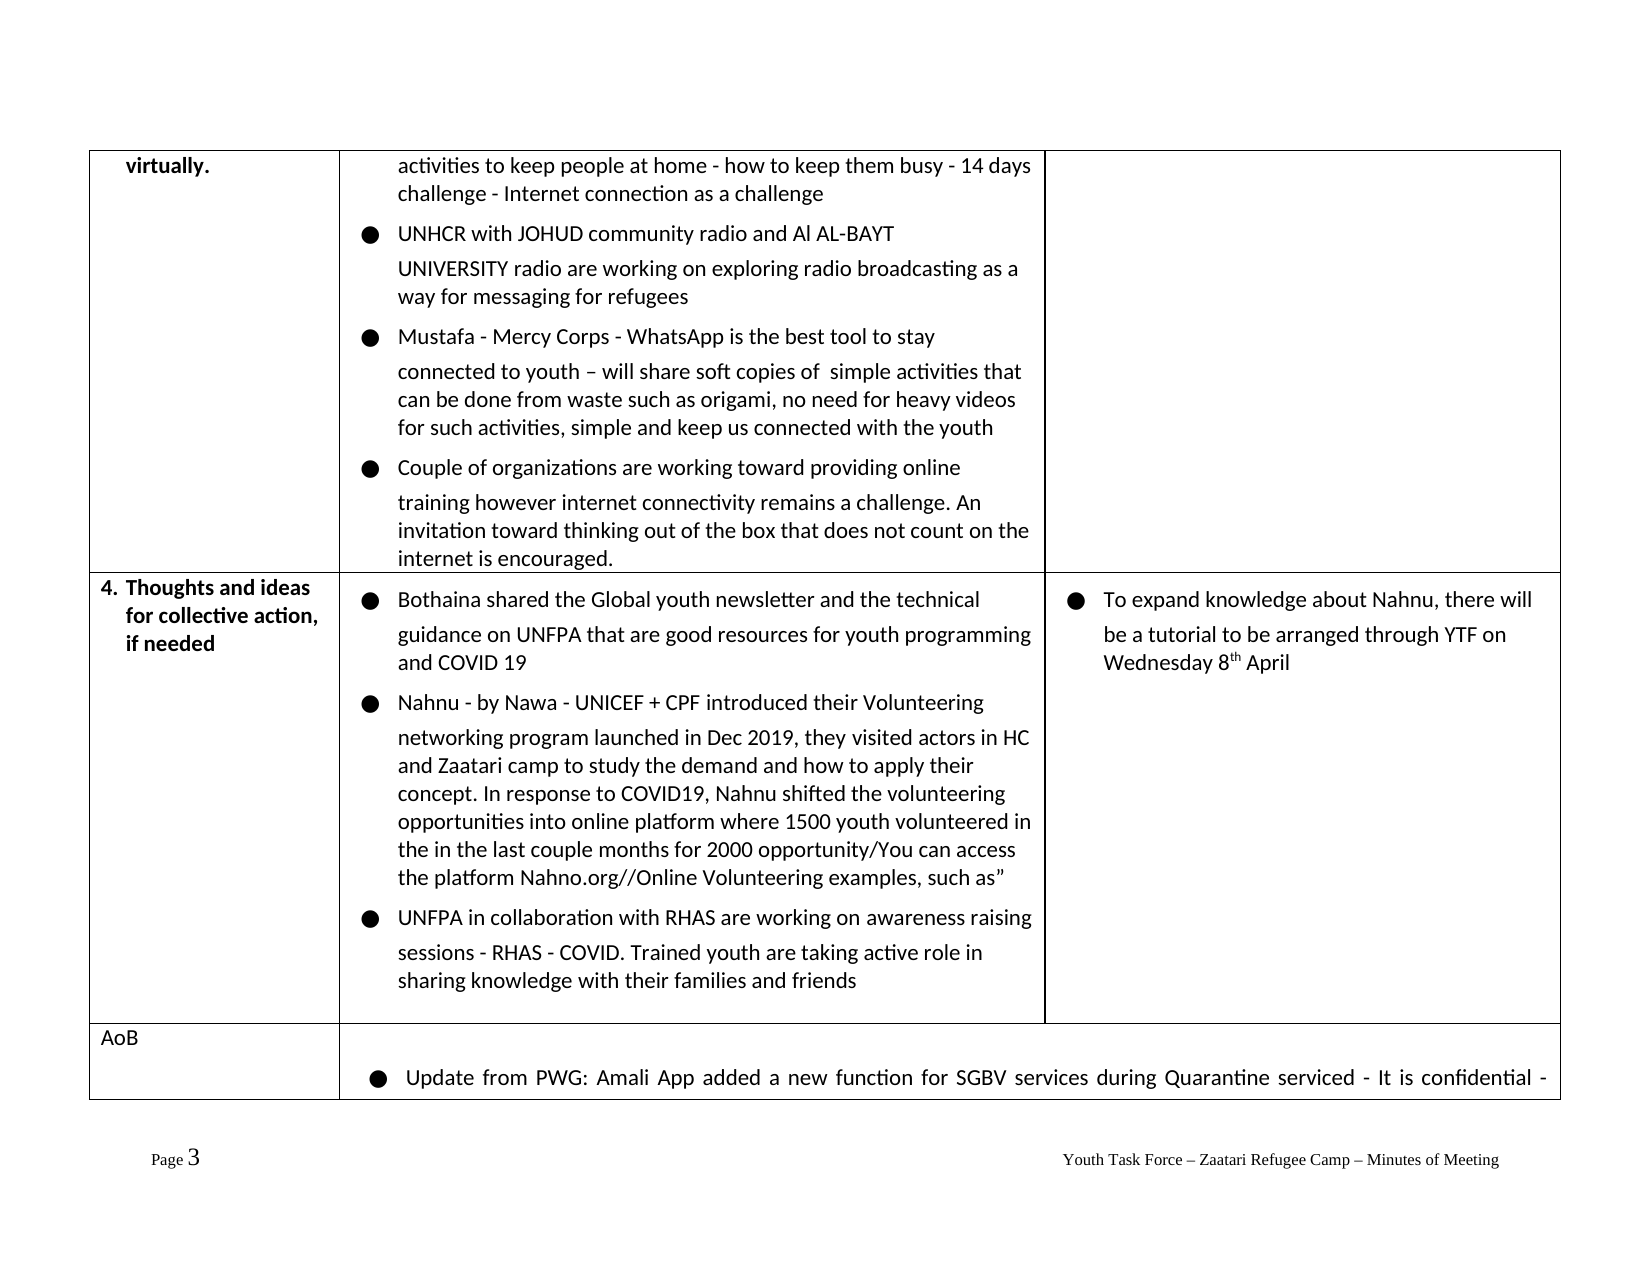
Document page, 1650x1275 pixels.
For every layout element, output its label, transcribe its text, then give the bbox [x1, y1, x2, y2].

table_cell Bothaina shared the Global youth newsletter and the technical guidance on UNFPA that are good resources for youth programming and COVID 19 Nahnu - by Nawa - UNICEF + CPF introduced their Volunteering networking program launched in Dec 2019, they visited actors in HC and Zaatari camp to study the demand and how to apply their concept. In response to COVID19, Nahnu shifted the volunteering opportunities into online platform where 1500 youth volunteered in the in the last couple months for 2000 opportunity/You can access the platform Nahno.org//Online Volunteering examples, such as” UNFPA in collaboration with RHAS are working on awareness raising sessions - RHAS - COVID. Trained youth are taking active role in sharing knowledge with their families and friends [340, 573, 1044, 1022]
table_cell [90, 151, 339, 572]
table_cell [340, 151, 1044, 572]
table_cell To expand knowledge about Nahnu, there will be a tutorial to be arranged through YTF on Wednesday 8th April [1046, 573, 1560, 1022]
table_cell Thoughts and ideas for collective action, if needed [90, 573, 339, 1022]
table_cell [1046, 151, 1560, 572]
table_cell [340, 1024, 1560, 1098]
table_cell AoB [90, 1024, 339, 1098]
